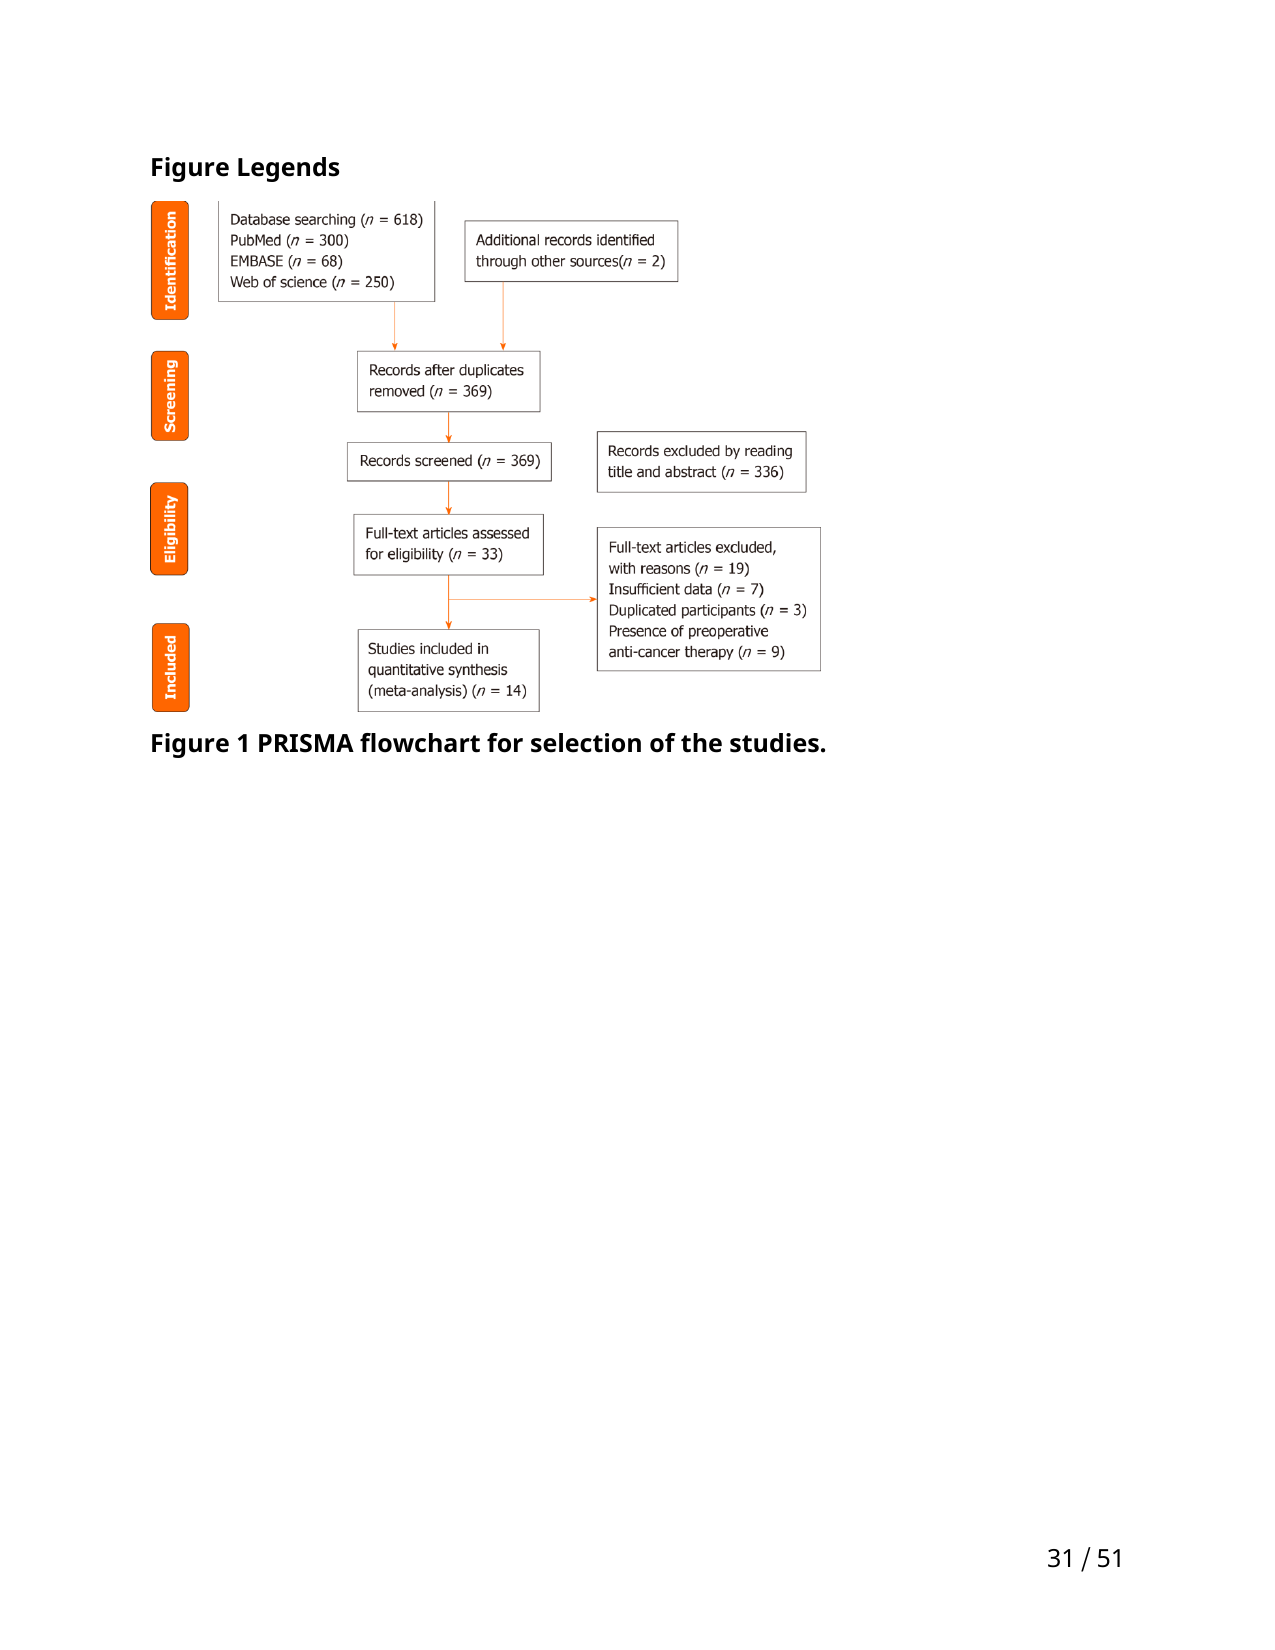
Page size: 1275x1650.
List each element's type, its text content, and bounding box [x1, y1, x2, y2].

text Figure 1 PRISMA flowchart for selection of the studies. [150, 726, 1125, 760]
picture [150, 201, 821, 712]
text Figure Legends [150, 150, 1125, 184]
